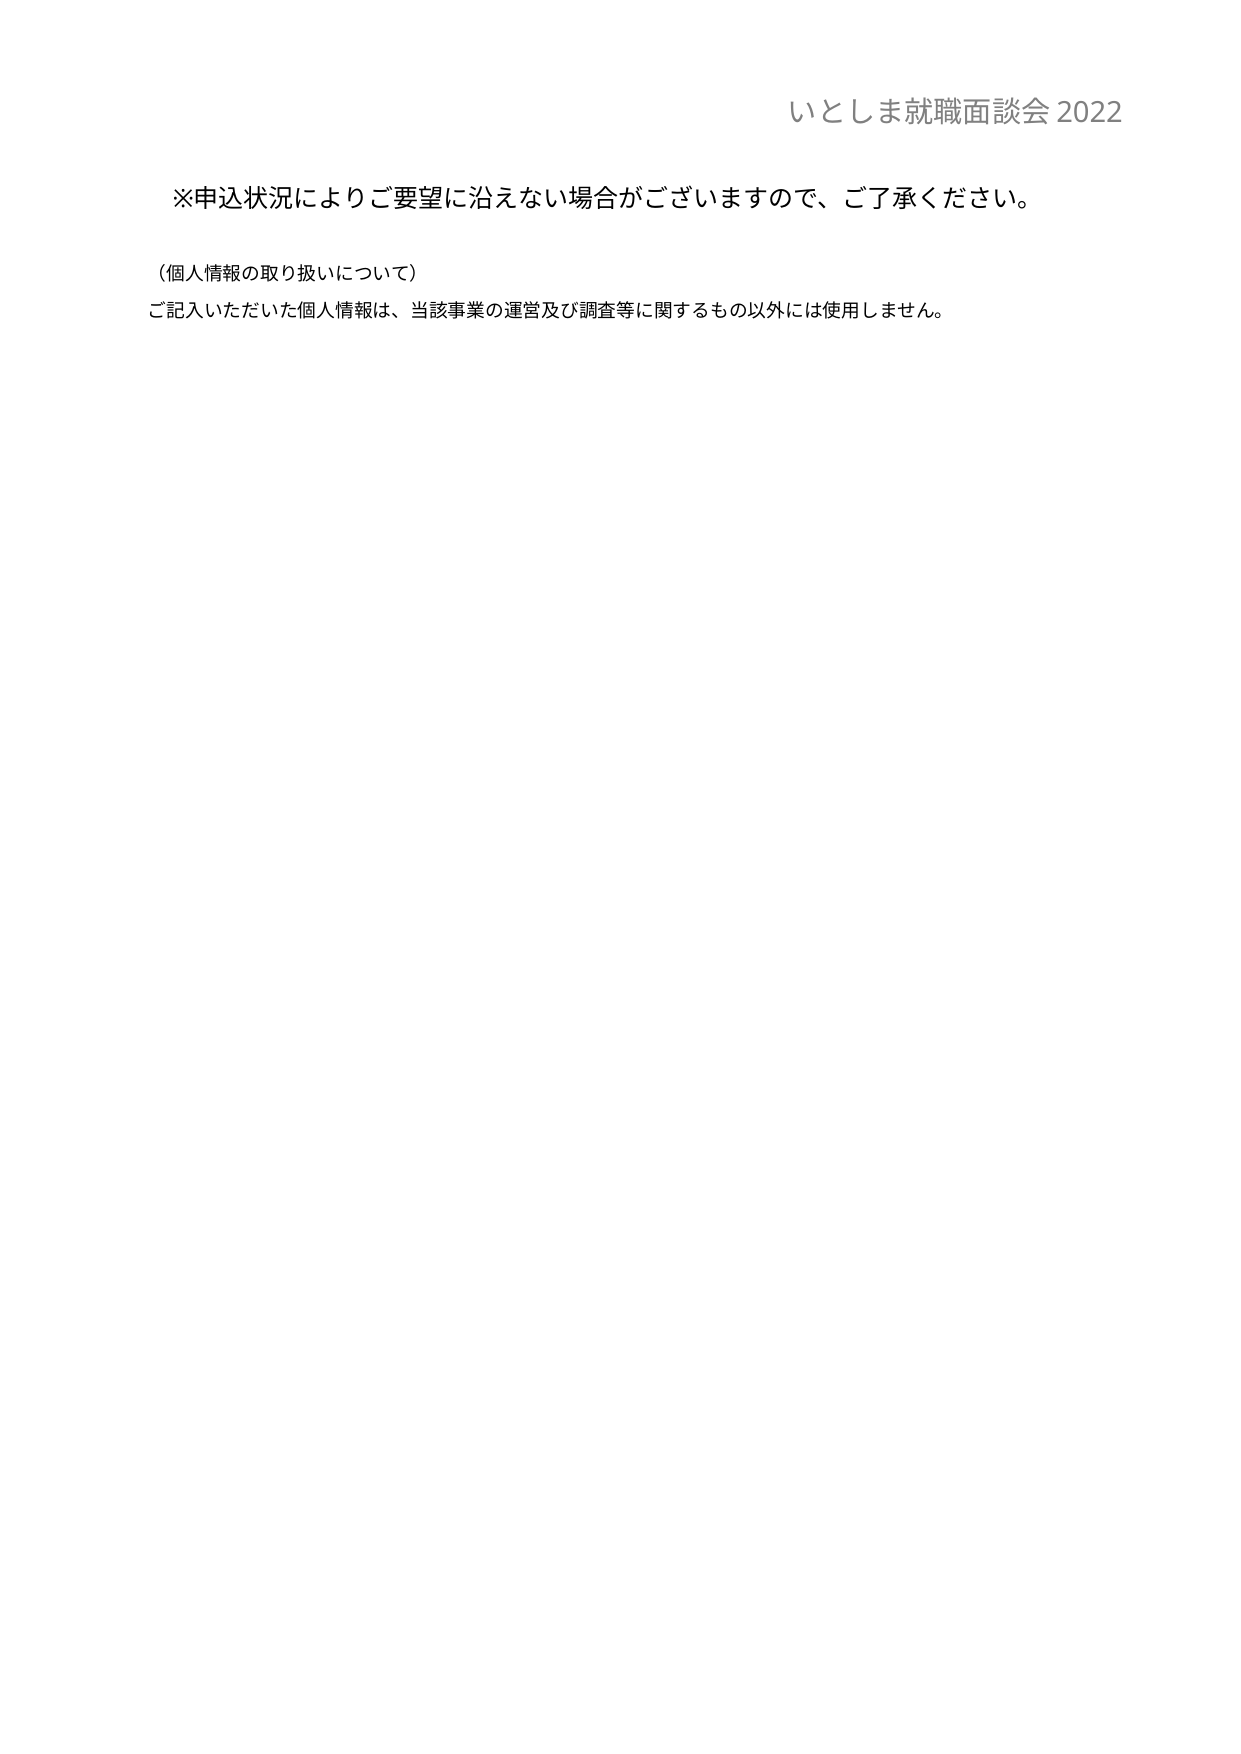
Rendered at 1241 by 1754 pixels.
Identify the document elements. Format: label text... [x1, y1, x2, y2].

text ※申込状況によりご要望に沿えない場合がございますので、ご了承ください。 [148, 178, 1152, 216]
text ご記入いただいた個人情報は、当該事業の運営及び調査等に関するもの以外には使用しません。 [148, 291, 1152, 328]
text （個人情報の取り扱いについて） [148, 253, 1152, 291]
